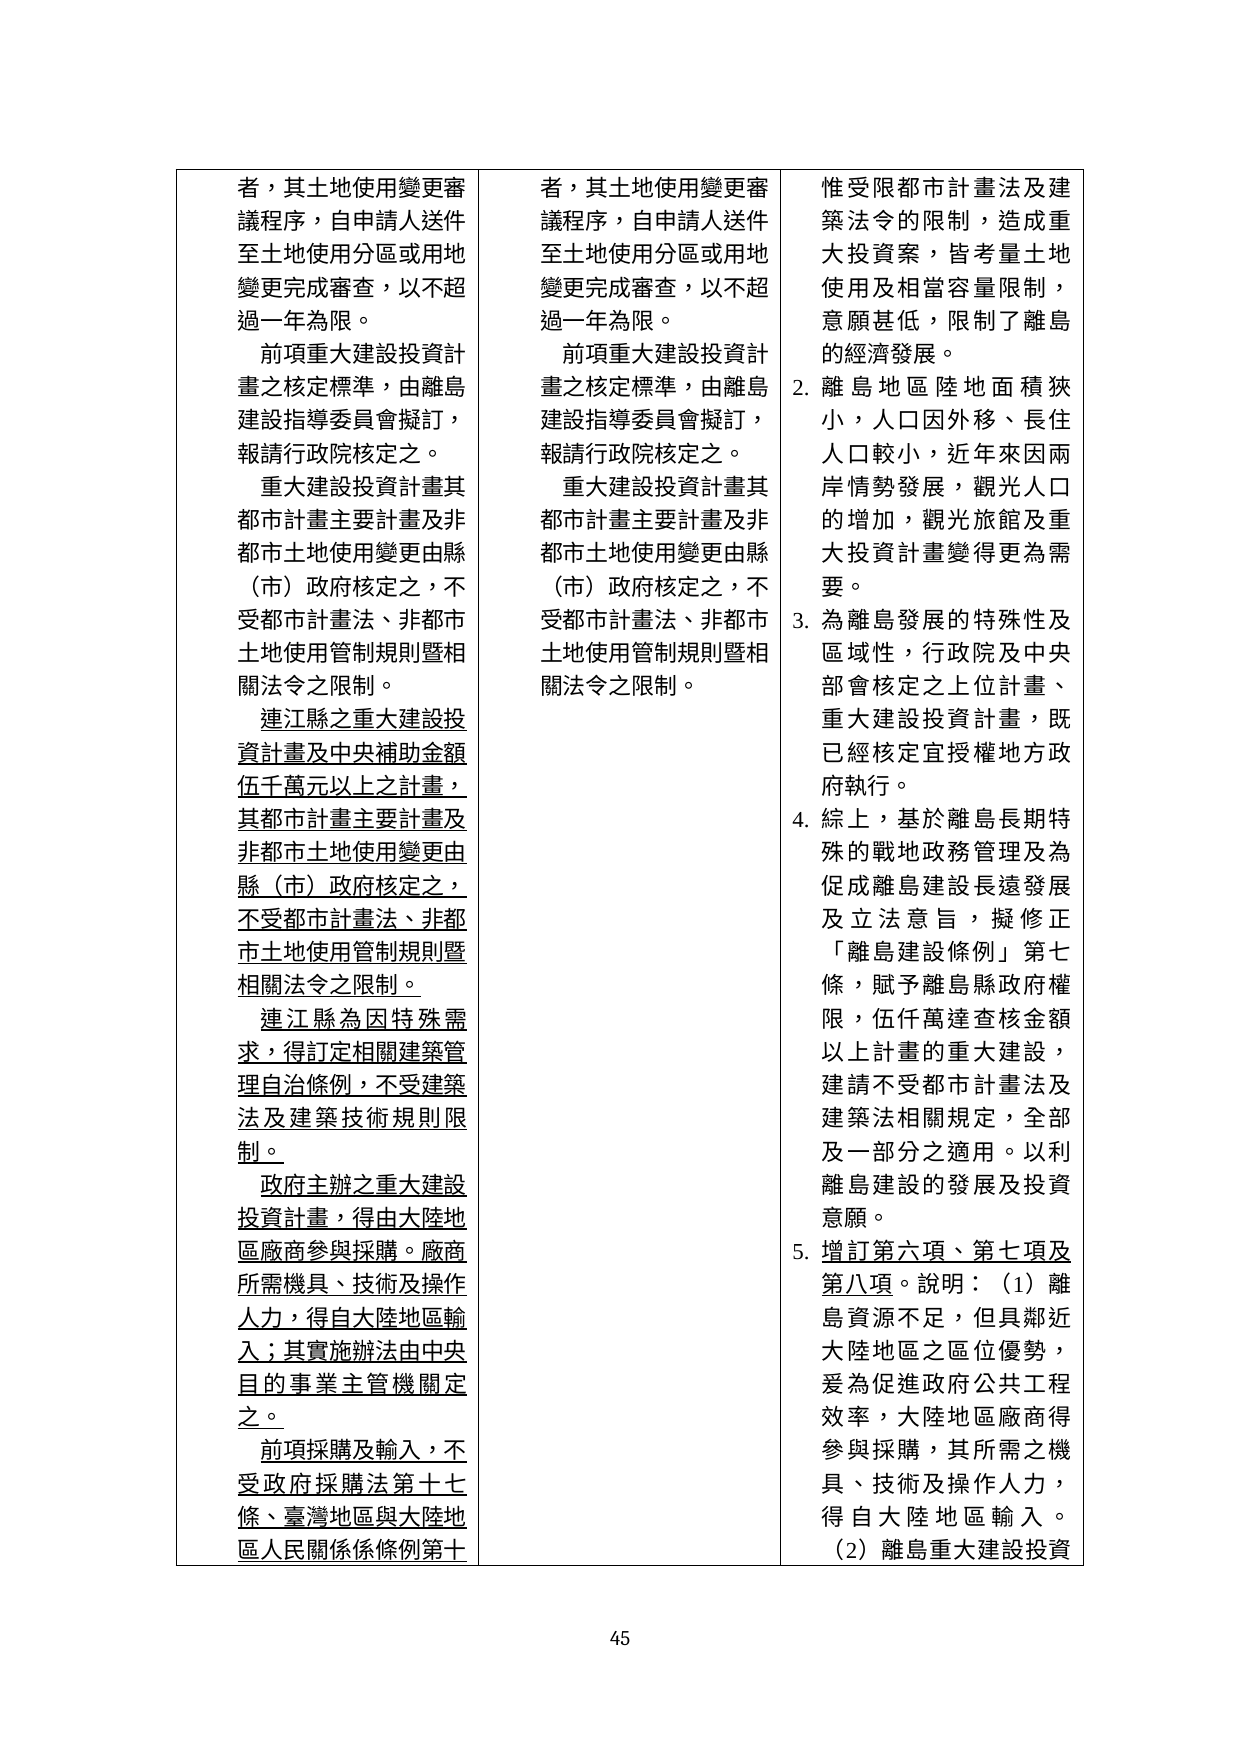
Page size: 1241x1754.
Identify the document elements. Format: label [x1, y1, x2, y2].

table_cell [479, 170, 780, 1565]
table_cell [781, 170, 1083, 1565]
table_cell [177, 170, 478, 1565]
